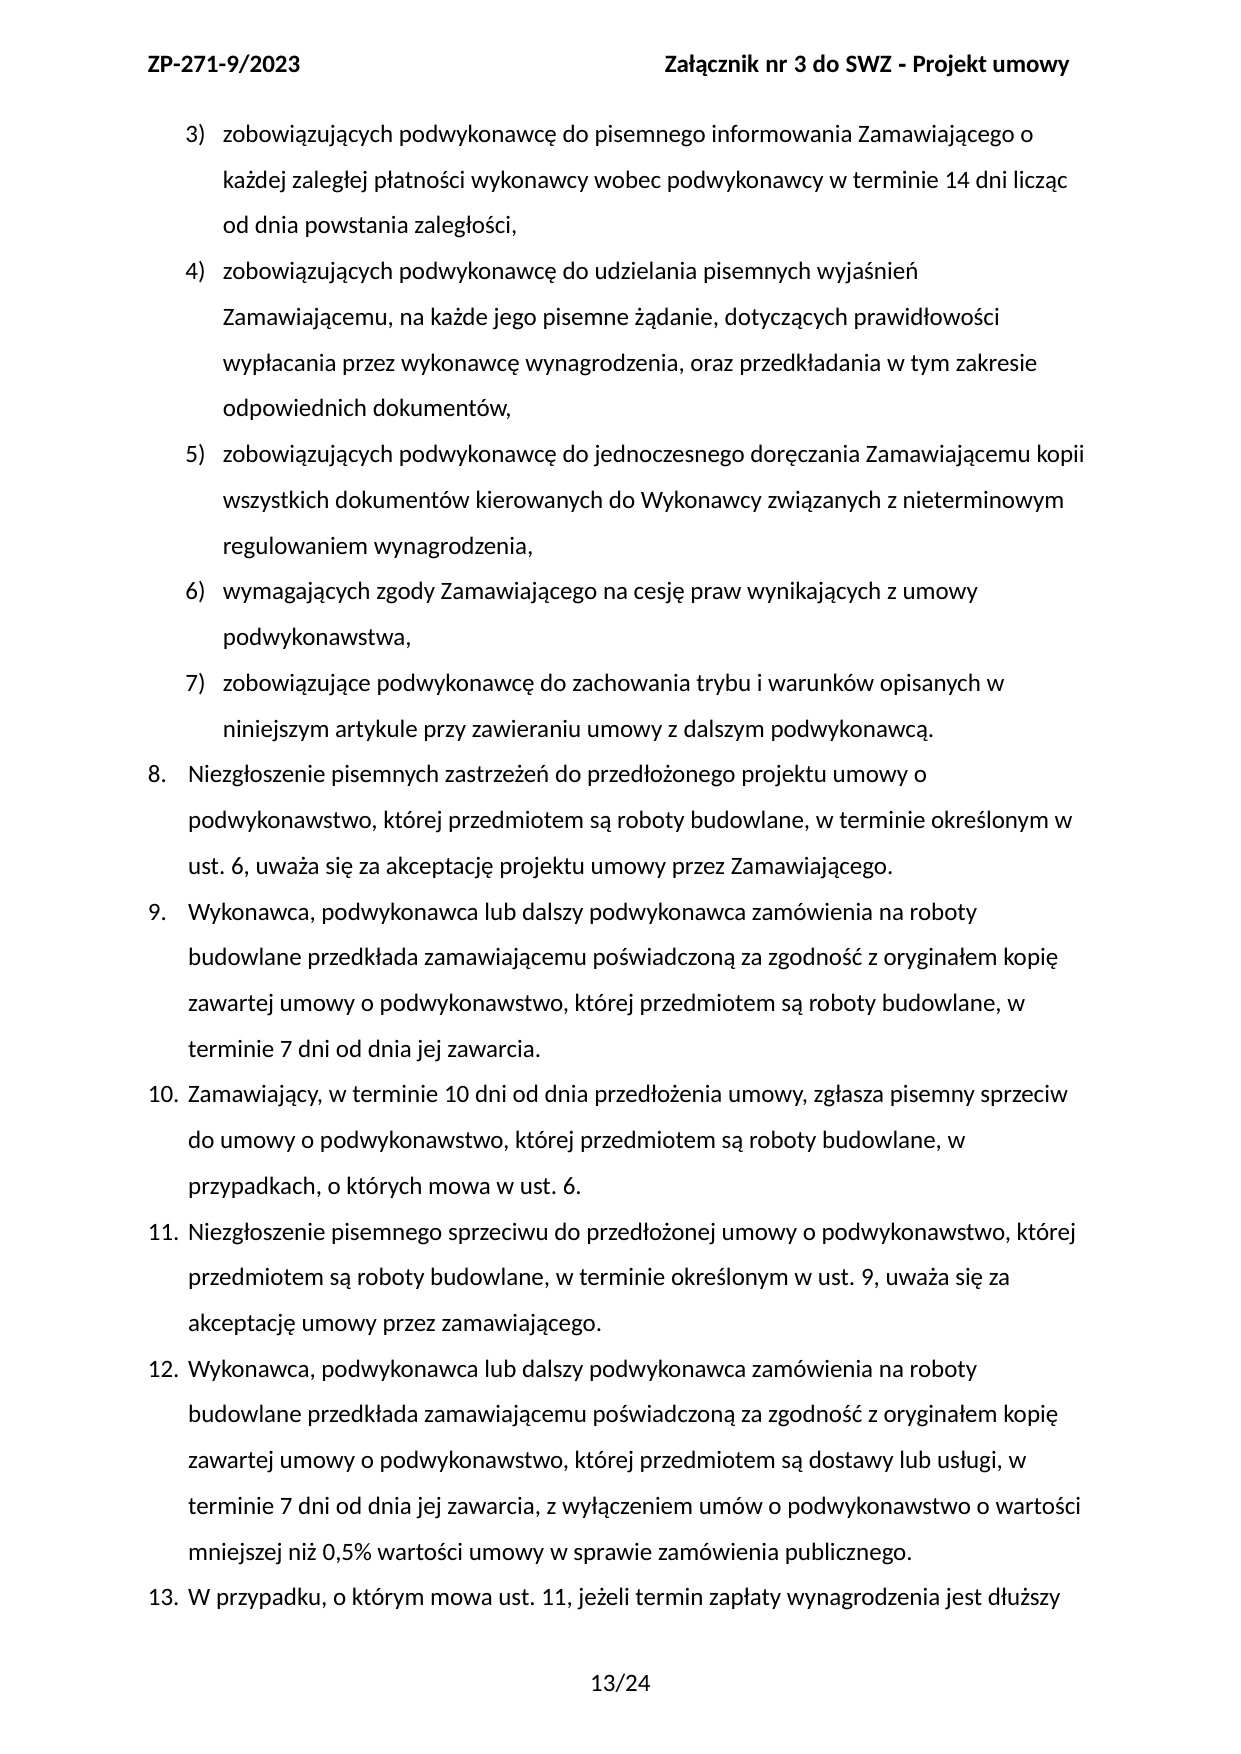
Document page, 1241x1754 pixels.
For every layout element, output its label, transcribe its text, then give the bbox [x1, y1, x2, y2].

list Niezgłoszenie pisemnych zastrzeżeń do przedłożonego projektu umowy o podwykonawstwo, której przedmiotem są roboty budowlane, w terminie określonym w ust. 6, uważa się za akceptację projektu umowy przez Zamawiającego. [148, 758, 1093, 880]
list zobowiązujące podwykonawcę do zachowania trybu i warunków opisanych w niniejszym artykule przy zawieraniu umowy z dalszym podwykonawcą. [185, 667, 1093, 743]
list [148, 1582, 1093, 1612]
list Niezgłoszenie pisemnego sprzeciwu do przedłożonej umowy o podwykonawstwo, której przedmiotem są roboty budowlane, w terminie określonym w ust. 9, uważa się za akceptację umowy przez zamawiającego. [148, 1216, 1093, 1338]
list zobowiązujących podwykonawcę do udzielania pisemnych wyjaśnień Zamawiającemu, na każde jego pisemne żądanie, dotyczących prawidłowości wypłacania przez wykonawcę wynagrodzenia, oraz przedkładania w tym zakresie odpowiednich dokumentów, [185, 255, 1093, 423]
list Zamawiający, w terminie 10 dni od dnia przedłożenia umowy, zgłasza pisemny sprzeciw do umowy o podwykonawstwo, której przedmiotem są roboty budowlane, w przypadkach, o których mowa w ust. 6. [148, 1078, 1093, 1201]
list wymagających zgody Zamawiającego na cesję praw wynikających z umowy podwykonawstwa, [185, 576, 1093, 652]
list Wykonawca, podwykonawca lub dalszy podwykonawca zamówienia na roboty budowlane przedkłada zamawiającemu poświadczoną za zgodność z oryginałem kopię zawartej umowy o podwykonawstwo, której przedmiotem są roboty budowlane, w terminie 7 dni od dnia jej zawarcia. [148, 896, 1093, 1063]
list Wykonawca, podwykonawca lub dalszy podwykonawca zamówienia na roboty budowlane przedkłada zamawiającemu poświadczoną za zgodność z oryginałem kopię zawartej umowy o podwykonawstwo, której przedmiotem są dostawy lub usługi, w terminie 7 dni od dnia jej zawarcia, z wyłączeniem umów o podwykonawstwo o wartości mniejszej niż 0,5% wartości umowy w sprawie zamówienia publicznego. [148, 1353, 1093, 1566]
list zobowiązujących podwykonawcę do pisemnego informowania Zamawiającego o każdej zaległej płatności wykonawcy wobec podwykonawcy w terminie 14 dni licząc od dnia powstania zaległości, [185, 118, 1093, 240]
list zobowiązujących podwykonawcę do jednoczesnego doręczania Zamawiającemu kopii wszystkich dokumentów kierowanych do Wykonawcy związanych z nieterminowym regulowaniem wynagrodzenia, [185, 438, 1093, 560]
